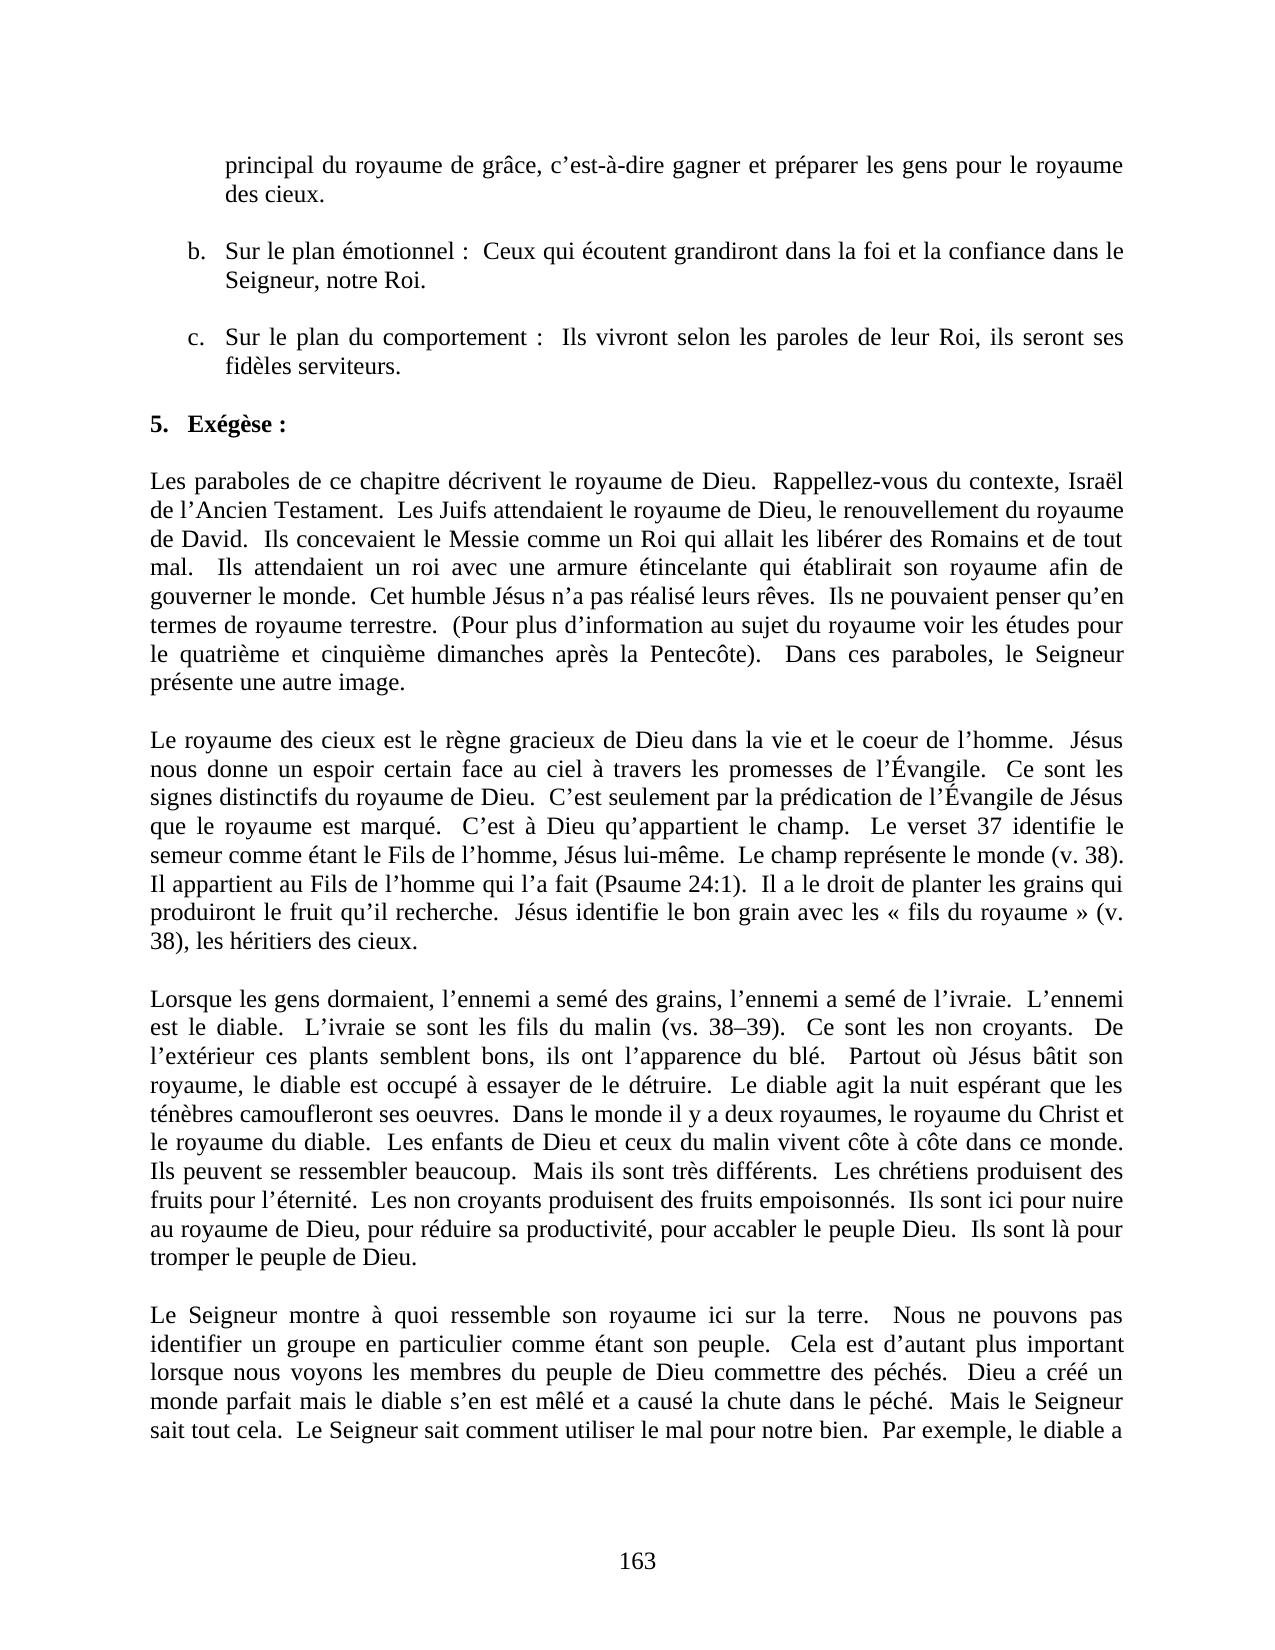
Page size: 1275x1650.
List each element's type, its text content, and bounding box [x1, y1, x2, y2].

text c. Sur le plan du comportement : Ils vivront selon les paroles de leur Roi, ils seront ses fidèles serviteurs. [150, 322, 1125, 380]
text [150, 150, 1125, 207]
text Les paraboles de ce chapitre décrivent le royaume de Dieu. Rappellez-vous du contexte, Israël de l’Ancien Testament. Les Juifs attendaient le royaume de Dieu, le renouvellement du royaume de David. Ils concevaient le Messie comme un Roi qui allait les libérer des Romains et de tout mal. Ils attendaient un roi avec une armure étincelante qui établirait son royaume afin de gouverner le monde. Cet humble Jésus n’a pas réalisé leurs rêves. Ils ne pouvaient penser qu’en termes de royaume terrestre. (Pour plus d’information au sujet du royaume voir les études pour le quatrième et cinquième dimanches après la Pentecôte). Dans ces paraboles, le Seigneur présente une autre image. [150, 466, 1125, 696]
text b. Sur le plan émotionnel : Ceux qui écoutent grandiront dans la foi et la confiance dans le Seigneur, notre Roi. [150, 236, 1125, 294]
text 5. Exégèse : [150, 409, 1125, 437]
text Le royaume des cieux est le règne gracieux de Dieu dans la vie et le coeur de l’homme. Jésus nous donne un espoir certain face au ciel à travers les promesses de l’Évangile. Ce sont les signes distinctifs du royaume de Dieu. C’est seulement par la prédication de l’Évangile de Jésus que le royaume est marqué. C’est à Dieu qu’appartient le champ. Le verset 37 identifie le semeur comme étant le Fils de l’homme, Jésus lui-même. Le champ représente le monde (v. 38). Il appartient au Fils de l’homme qui l’a fait (Psaume 24:1). Il a le droit de planter les grains qui produiront le fruit qu’il recherche. Jésus identifie le bon grain avec les « fils du royaume » (v. 38), les héritiers des cieux. [150, 725, 1125, 955]
text Lorsque les gens dormaient, l’ennemi a semé des grains, l’ennemi a semé de l’ivraie. L’ennemi est le diable. L’ivraie se sont les fils du malin (vs. 38–39). Ce sont les non croyants. De l’extérieur ces plants semblent bons, ils ont l’apparence du blé. Partout où Jésus bâtit son royaume, le diable est occupé à essayer de le détruire. Le diable agit la nuit espérant que les ténèbres camoufleront ses oeuvres. Dans le monde il y a deux royaumes, le royaume du Christ et le royaume du diable. Les enfants de Dieu et ceux du malin vivent côte à côte dans ce monde. Ils peuvent se ressembler beaucoup. Mais ils sont très différents. Les chrétiens produisent des fruits pour l’éternité. Les non croyants produisent des fruits empoisonnés. Ils sont ici pour nuire au royaume de Dieu, pour réduire sa productivité, pour accabler le peuple Dieu. Ils sont là pour tromper le peuple de Dieu. [150, 984, 1125, 1271]
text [150, 1300, 1125, 1444]
